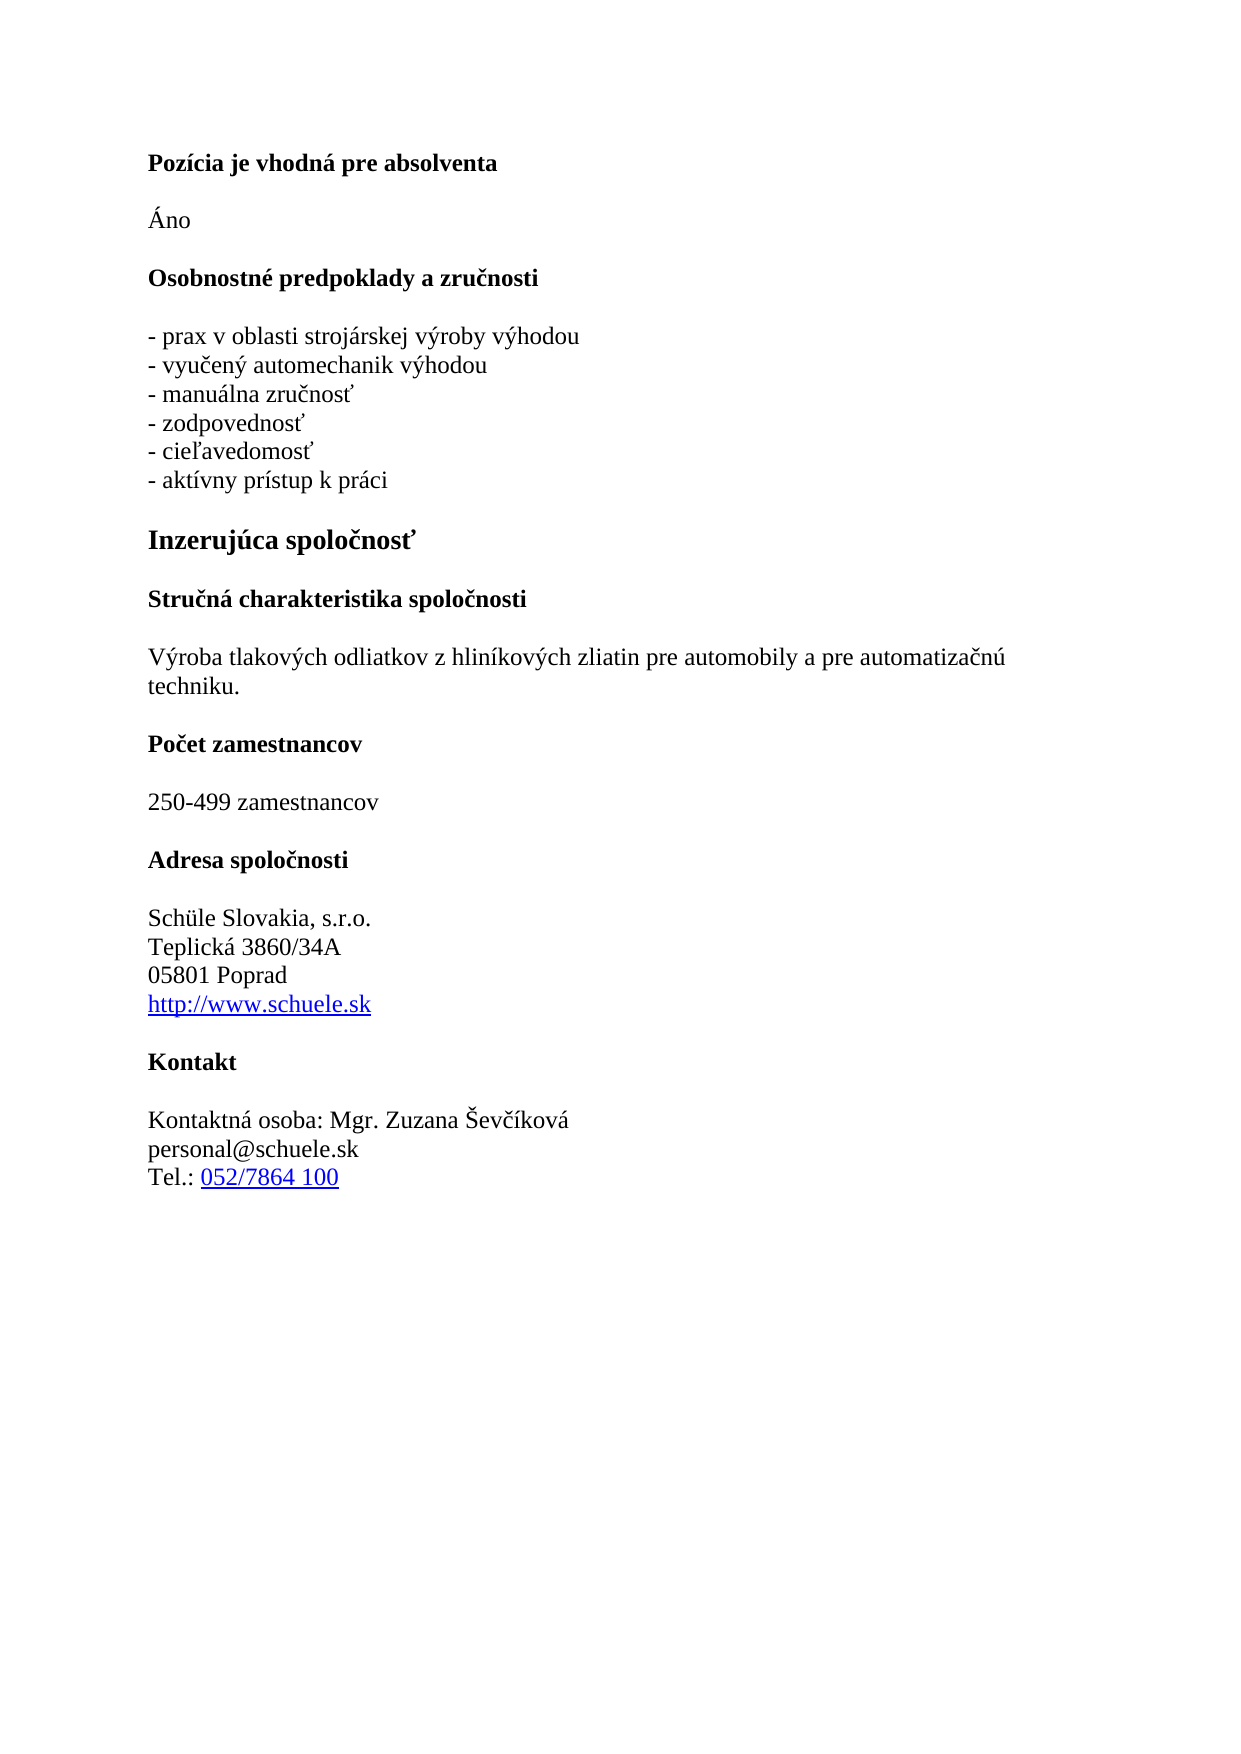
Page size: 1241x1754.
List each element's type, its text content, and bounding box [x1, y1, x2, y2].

text - prax v oblasti strojárskej výroby výhodou - vyučený automechanik výhodou - manuálna zručnosť - zodpovednosť - cieľavedomosť - aktívny prístup k práci [148, 321, 1093, 494]
text Kontaktná osoba: Mgr. Zuzana Ševčíková personal@schuele.sk Tel.: 052/7864 100 [148, 1105, 1093, 1191]
text Stručná charakteristika spoločnosti [148, 584, 1093, 613]
text 250-499 zamestnancov [148, 787, 1093, 816]
text Adresa spoločnosti [148, 845, 1093, 874]
text Počet zamestnancov [148, 729, 1093, 758]
text Áno [148, 206, 1093, 234]
text Schüle Slovakia, s.r.o. Teplická 3860/34A 05801 Poprad http://www.schuele.sk [148, 903, 1093, 1018]
text Výroba tlakových odliatkov z hliníkových zliatin pre automobily a pre automatizačnú techniku. [148, 642, 1093, 700]
text Pozícia je vhodná pre absolventa [148, 148, 1093, 176]
text Inzerujúca spoločnosť [148, 523, 1093, 555]
text Kontakt [148, 1047, 1093, 1076]
text Osobnostné predpoklady a zručnosti [148, 263, 1093, 292]
